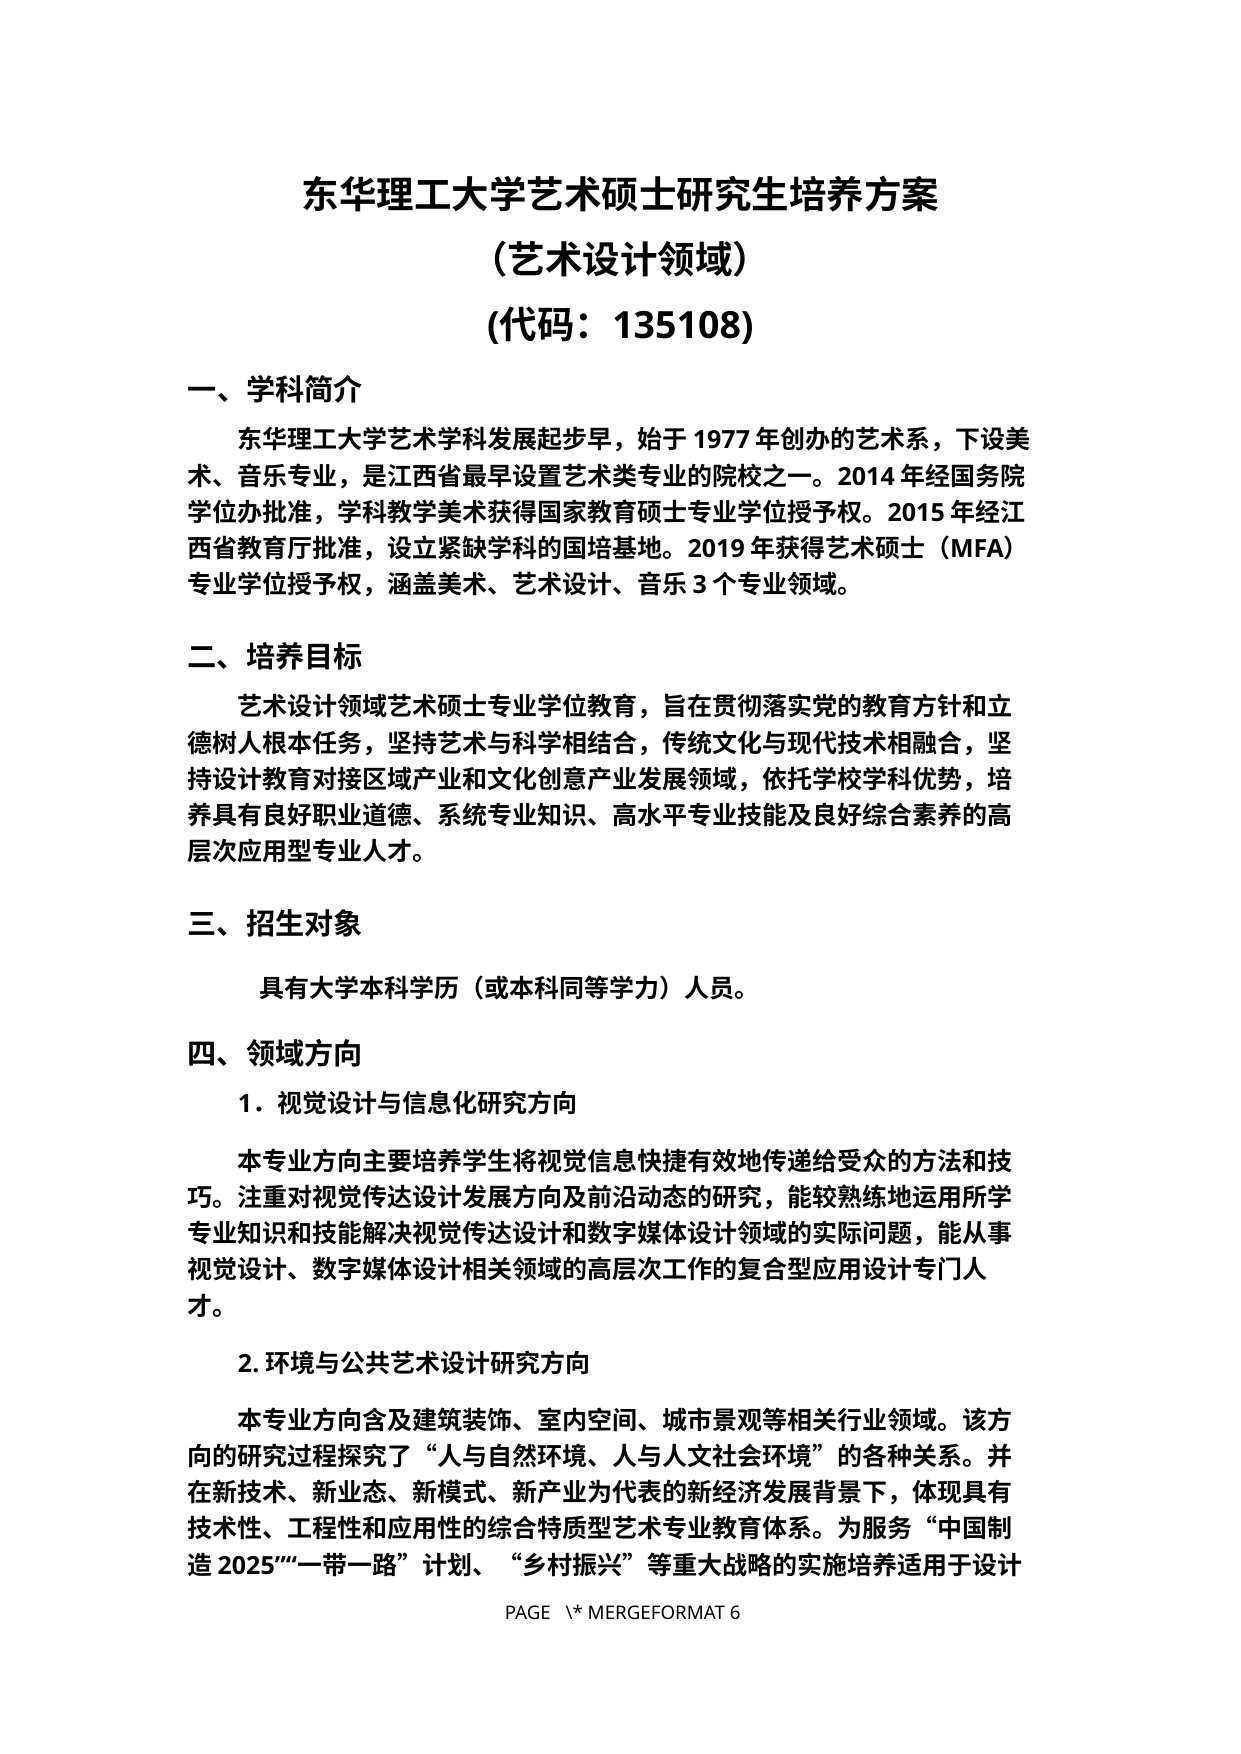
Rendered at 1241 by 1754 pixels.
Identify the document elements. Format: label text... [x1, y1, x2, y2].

text 东华理工大学艺术硕士研究生培养方案 [187, 160, 1053, 225]
text 二、培养目标 [187, 622, 1031, 687]
text （艺术设计领域） [187, 225, 1053, 290]
text 2. 环境与公共艺术设计研究方向 [187, 1343, 1031, 1379]
text 三、招生对象 [187, 889, 1031, 954]
text 东华理工大学艺术学科发展起步早，始于1977年创办的艺术系，下设美术、音乐专业，是江西省最早设置艺术类专业的院校之一。2014年经国务院学位办批准，学科教学美术获得国家教育硕士专业学位授予权。2015年经江西省教育厅批准，设立紧缺学科的国培基地。2019年获得艺术硕士（MFA）专业学位授予权，涵盖美术、艺术设计、音乐3个专业领域。 [187, 420, 1031, 601]
text 艺术设计领域艺术硕士专业学位教育，旨在贯彻落实党的教育方针和立德树人根本任务，坚持艺术与科学相结合，传统文化与现代技术相融合，坚持设计教育对接区域产业和文化创意产业发展领域，依托学校学科优势，培养具有良好职业道德、系统专业知识、高水平专业技能及良好综合素养的高层次应用型专业人才。 [187, 687, 1031, 868]
text (代码：135108) [187, 290, 1053, 355]
text 一、学科简介 [188, 355, 1053, 420]
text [187, 1400, 1031, 1581]
text 本专业方向主要培养学生将视觉信息快捷有效地传递给受众的方法和技巧。注重对视觉传达设计发展方向及前沿动态的研究，能较熟练地运用所学专业知识和技能解决视觉传达设计和数字媒体设计领域的实际问题，能从事视觉设计、数字媒体设计相关领域的高层次工作的复合型应用设计专门人才。 [187, 1141, 1031, 1322]
text 1．视觉设计与信息化研究方向 [187, 1084, 1031, 1120]
text 四、领域方向 [187, 1019, 1031, 1084]
text 具有大学本科学历（或本科同等学力）人员。 [209, 954, 1031, 1019]
